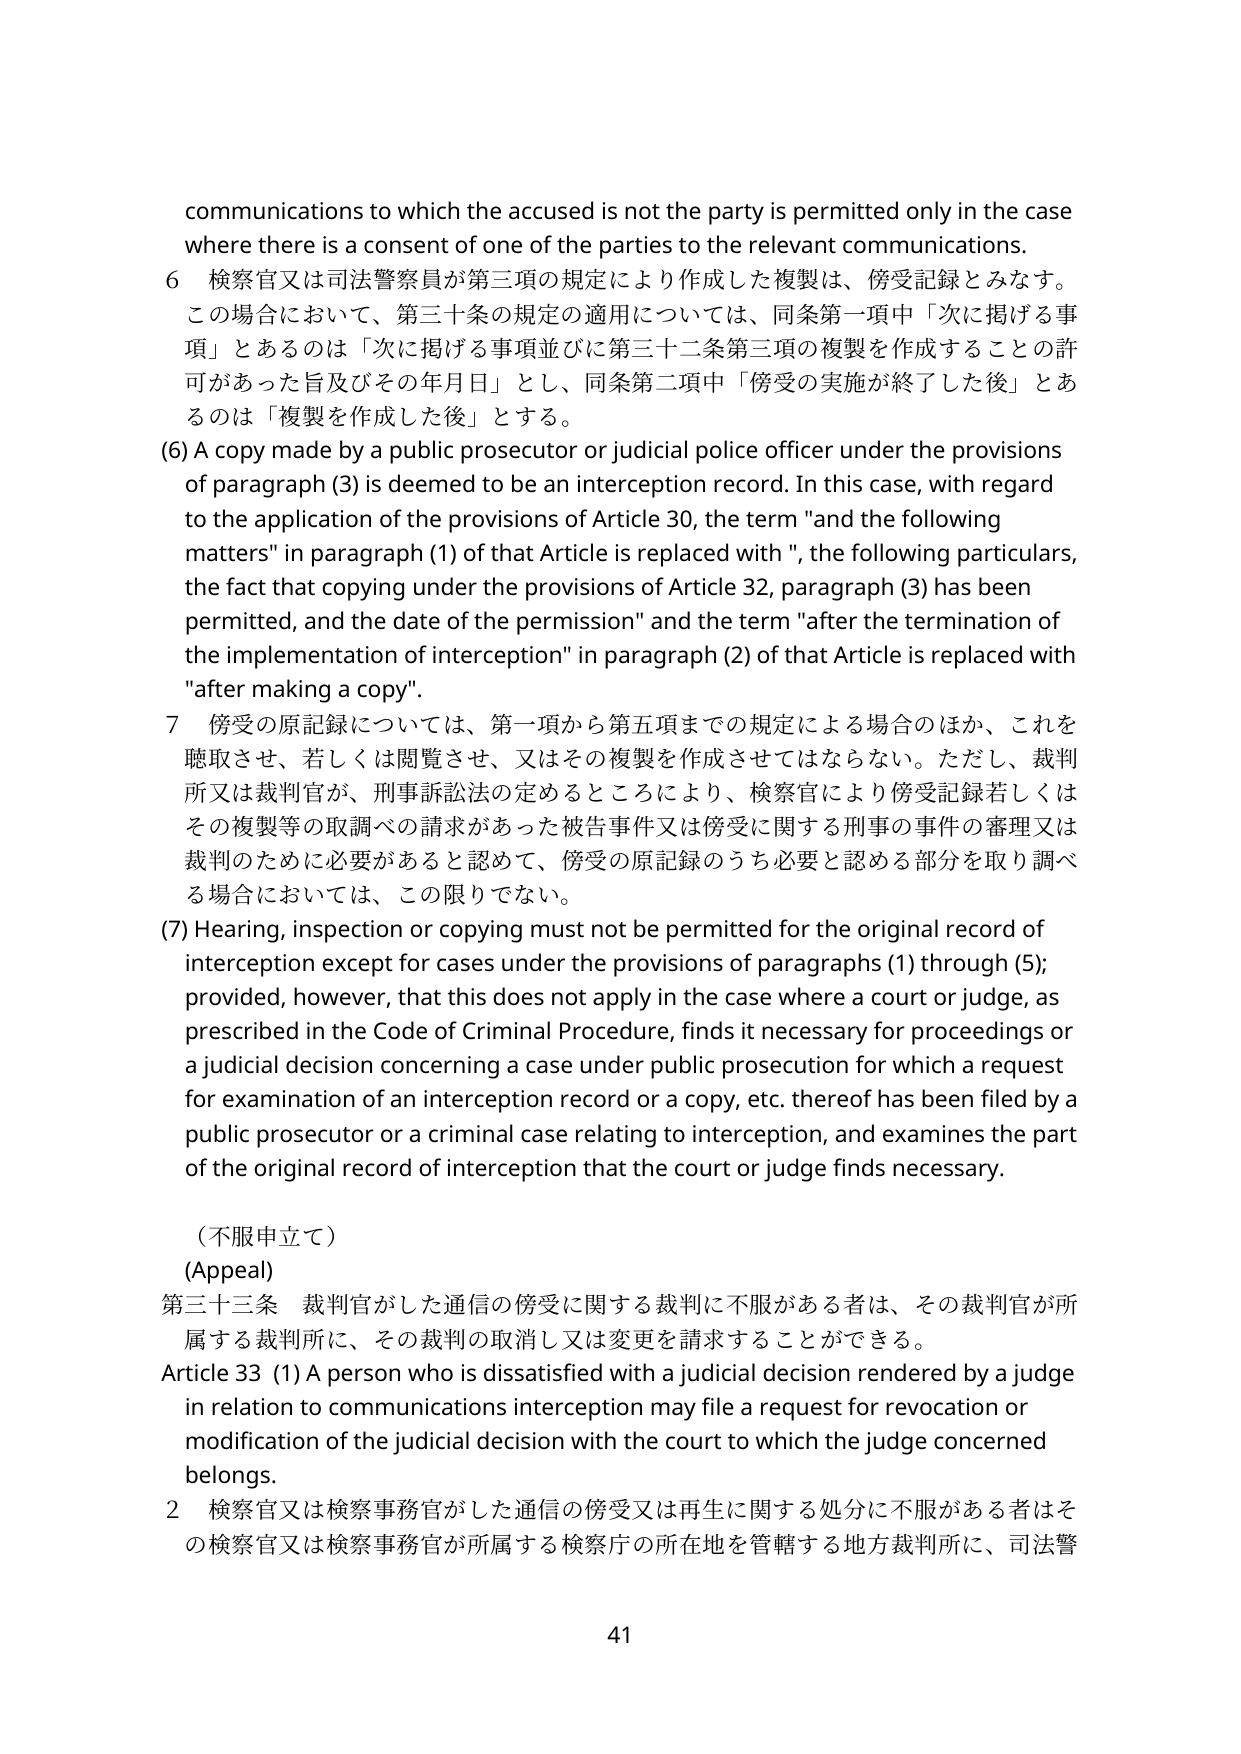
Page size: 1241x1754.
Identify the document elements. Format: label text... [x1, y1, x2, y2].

text （不服申立て） [184, 1219, 1079, 1253]
text (7) Hearing, inspection or copying must not be permitted for the original record of interception except for cases under the provisions of paragraphs (1) through (5); provided, however, that this does not apply in the case where a court or judge, as prescribed in the Code of Criminal Procedure, finds it necessary for proceedings or a judicial decision concerning a case under public prosecution for which a request for examination of an interception record or a copy, etc. thereof has been filed by a public prosecutor or a criminal case relating to interception, and examines the part of the original record of interception that the court or judge finds necessary. [161, 911, 1079, 1184]
text ７ 傍受の原記録については、第一項から第五項までの規定による場合のほか、これを聴取させ、若しくは閲覧させ、又はその複製を作成させてはならない。ただし、裁判所又は裁判官が、刑事訴訟法の定めるところにより、検察官により傍受記録若しくはその複製等の取調べの請求があった被告事件又は傍受に関する刑事の事件の審理又は裁判のために必要があると認めて、傍受の原記録のうち必要と認める部分を取り調べる場合においては、この限りでない。 [161, 706, 1079, 911]
text (6) A copy made by a public prosecutor or judicial police officer under the provisions of paragraph (3) is deemed to be an interception record. In this case, with regard to the application of the provisions of Article 30, the term "and the following matters" in paragraph (1) of that Article is replaced with ", the following particulars, the fact that copying under the provisions of Article 32, paragraph (3) has been permitted, and the date of the permission" and the term "after the termination of the implementation of interception" in paragraph (2) of that Article is replaced with "after making a copy". [161, 433, 1079, 706]
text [161, 194, 1079, 262]
text (Appeal) [184, 1253, 1079, 1287]
text ６ 検察官又は司法警察員が第三項の規定により作成した複製は、傍受記録とみなす。この場合において、第三十条の規定の適用については、同条第一項中「次に掲げる事項」とあるのは「次に掲げる事項並びに第三十二条第三項の複製を作成することの許可があった旨及びその年月日」とし、同条第二項中「傍受の実施が終了した後」とあるのは「複製を作成した後」とする。 [161, 262, 1079, 433]
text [161, 1492, 1079, 1560]
text Article 33 (1) A person who is dissatisfied with a judicial decision rendered by a judge in relation to communications interception may file a request for revocation or modification of the judicial decision with the court to which the judge concerned belongs. [161, 1355, 1079, 1492]
text 第三十三条 裁判官がした通信の傍受に関する裁判に不服がある者は、その裁判官が所属する裁判所に、その裁判の取消し又は変更を請求することができる。 [161, 1287, 1079, 1355]
